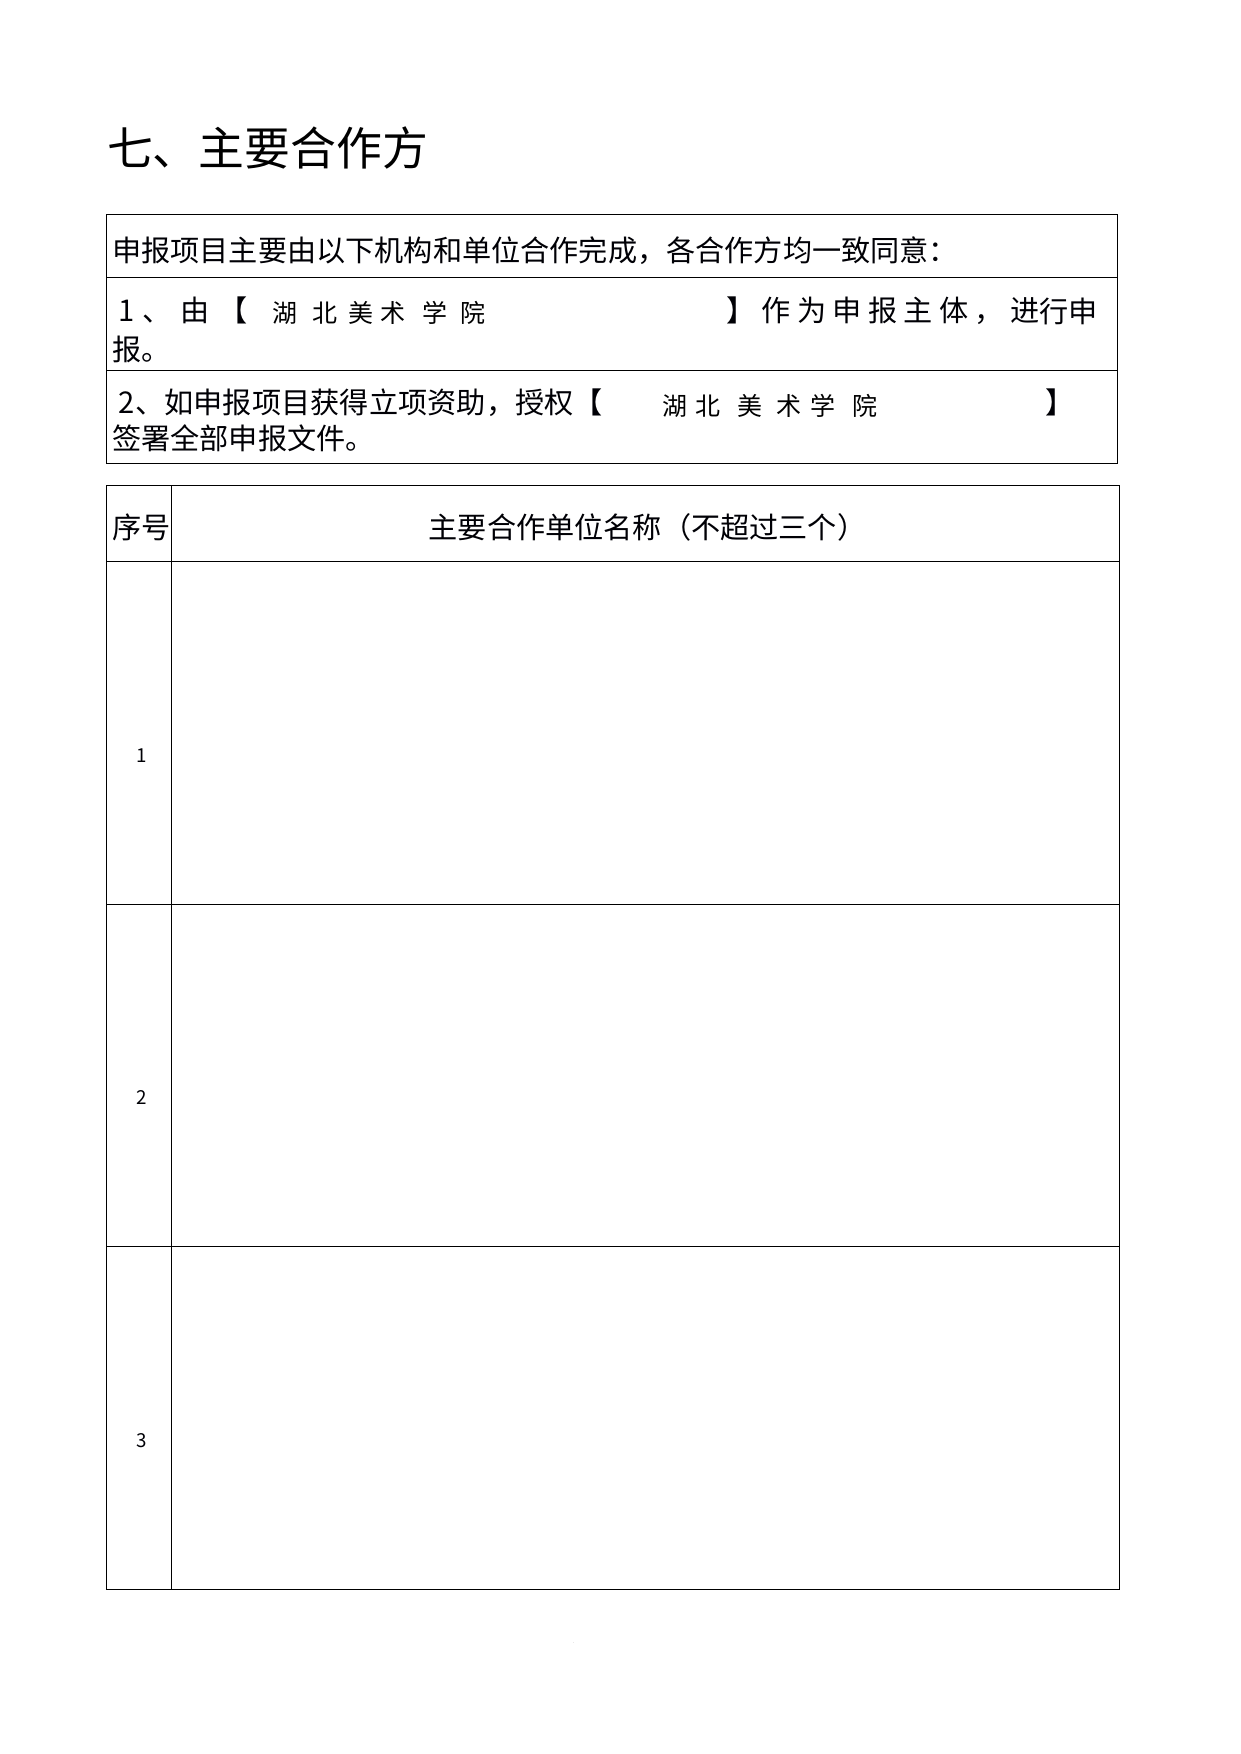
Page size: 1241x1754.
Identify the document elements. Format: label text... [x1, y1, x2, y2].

table_cell 3 [107, 1247, 171, 1589]
table_cell [172, 562, 1119, 903]
table_header 申报项目主要由以下机构和单位合作完成，各合作方均一致同意： [107, 215, 1117, 277]
table_header 序号 [107, 486, 171, 561]
table_cell [172, 1247, 1119, 1589]
table_cell 2 [107, 905, 171, 1246]
table_cell 1 [107, 562, 171, 903]
table_header 主要合作单位名称（不超过三个） [172, 486, 1119, 561]
table_cell [172, 905, 1119, 1246]
table_cell 2、如申报项目获得立项资助，授权【 湖 北 美 术 学 院 】签署全部申报文件。 [107, 371, 1117, 463]
table_cell 1 、 由 【 湖 北 美 术 学 院 】 作 为 申 报 主 体 ， 进行申报。 [107, 278, 1117, 370]
subtitle 七、主要合作方 [107, 112, 1180, 179]
